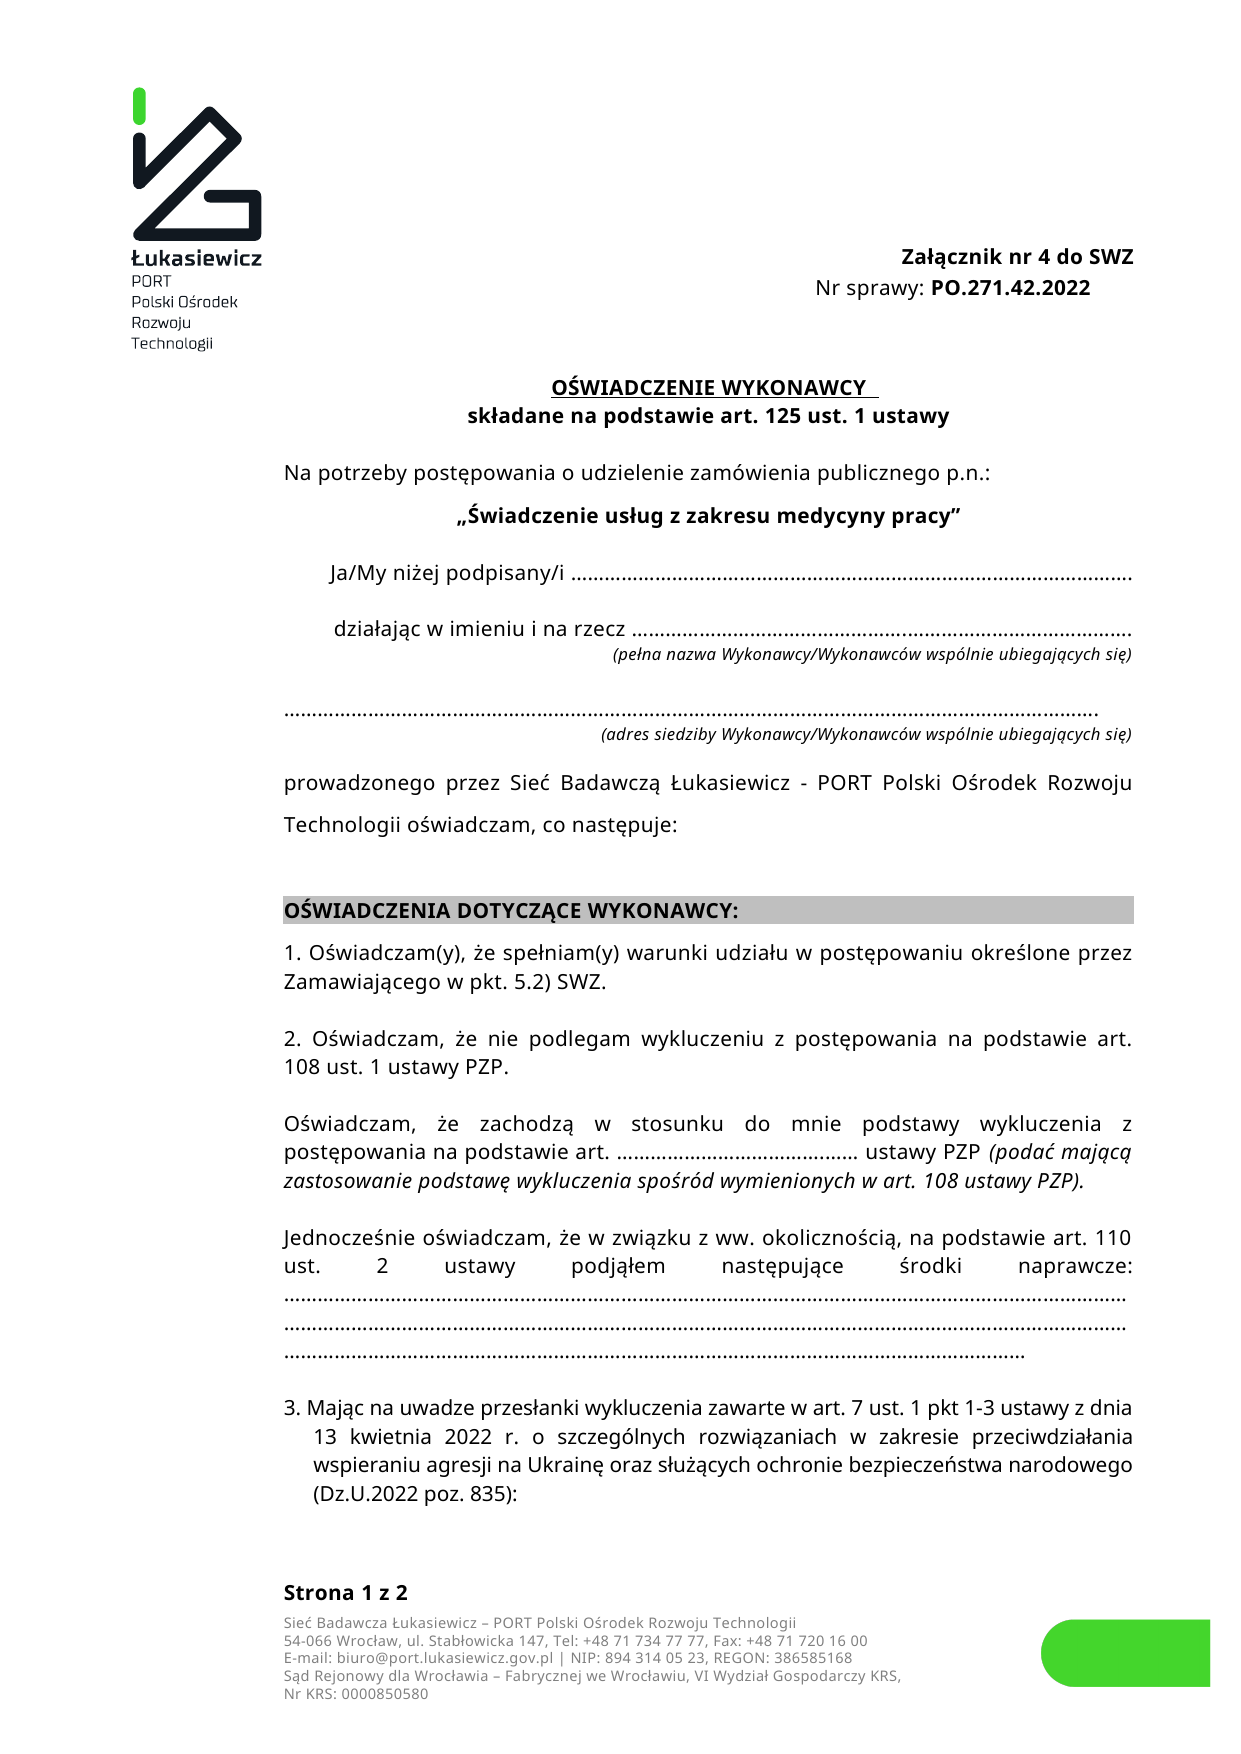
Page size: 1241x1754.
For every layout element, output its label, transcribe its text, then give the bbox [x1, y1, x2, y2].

picture [1037, 1615, 1240, 1754]
text 3. Mając na uwadze przesłanki wykluczenia zawarte w art. 7 ust. 1 pkt 1-3 ustawy z dnia 13 kwietnia 2022 r. o szczególnych rozwiązaniach w zakresie przeciwdziałania wspieraniu agresji na Ukrainę oraz służących ochronie bezpieczeństwa narodowego (Dz.U.2022 poz. 835): [283, 1393, 1134, 1507]
text Ja/My niżej podpisany/i ………………………………………………………………………………………. [283, 558, 1134, 586]
text składane na podstawie art. 125 ust. 1 ustawy [283, 401, 1134, 430]
text Jednocześnie oświadczam, że w związku z ww. okolicznością, na podstawie art. 110 ust. 2 ustawy podjąłem następujące środki naprawcze: ……………………………………………………………………………………………………………………………………………………………………………………………………………………………………………………………………………………………………………………………………………………………………………………………… [283, 1223, 1134, 1365]
text „Świadczenie usług z zakresu medycyny pracy” [283, 501, 1134, 529]
text ………………………………………………………………………………………………………………………………. [283, 694, 1134, 722]
text Nr sprawy: PO.271.42.2022 [741, 273, 1134, 301]
text 2. Oświadczam, że nie podlegam wykluczeniu z postępowania na podstawie art. 108 ust. 1 ustawy PZP. [283, 1024, 1134, 1081]
text działając w imieniu i na rzecz ………………………………………….…………………………………. (pełna nazwa Wykonawcy/Wykonawców wspólnie ubiegających się) [283, 586, 1134, 666]
text OŚWIADCZENIA DOTYCZĄCE WYKONAWCY: [283, 896, 1134, 924]
text OŚWIADCZENIE WYKONAWCY [283, 373, 1134, 401]
text (adres siedziby Wykonawcy/Wykonawców wspólnie ubiegających się) [283, 722, 1134, 745]
text 1. Oświadczam(y), że spełniam(y) warunki udziału w postępowaniu określone przez Zamawiającego w pkt. 5.2) SWZ. [283, 938, 1134, 995]
text Oświadczam, że zachodzą w stosunku do mnie podstawy wykluczenia z postępowania na podstawie art. ……………………………….…… ustawy PZP (podać mającą zastosowanie podstawę wykluczenia spośród wymienionych w art. 108 ustawy PZP). [283, 1109, 1134, 1194]
text prowadzonego przez Sieć Badawczą Łukasiewicz - PORT Polski Ośrodek Rozwoju Technologii oświadczam, co następuje: [283, 768, 1134, 839]
text Na potrzeby postępowania o udzielenie zamówienia publicznego p.n.: [283, 458, 1134, 487]
text Załącznik nr 4 do SWZ [800, 242, 1134, 271]
